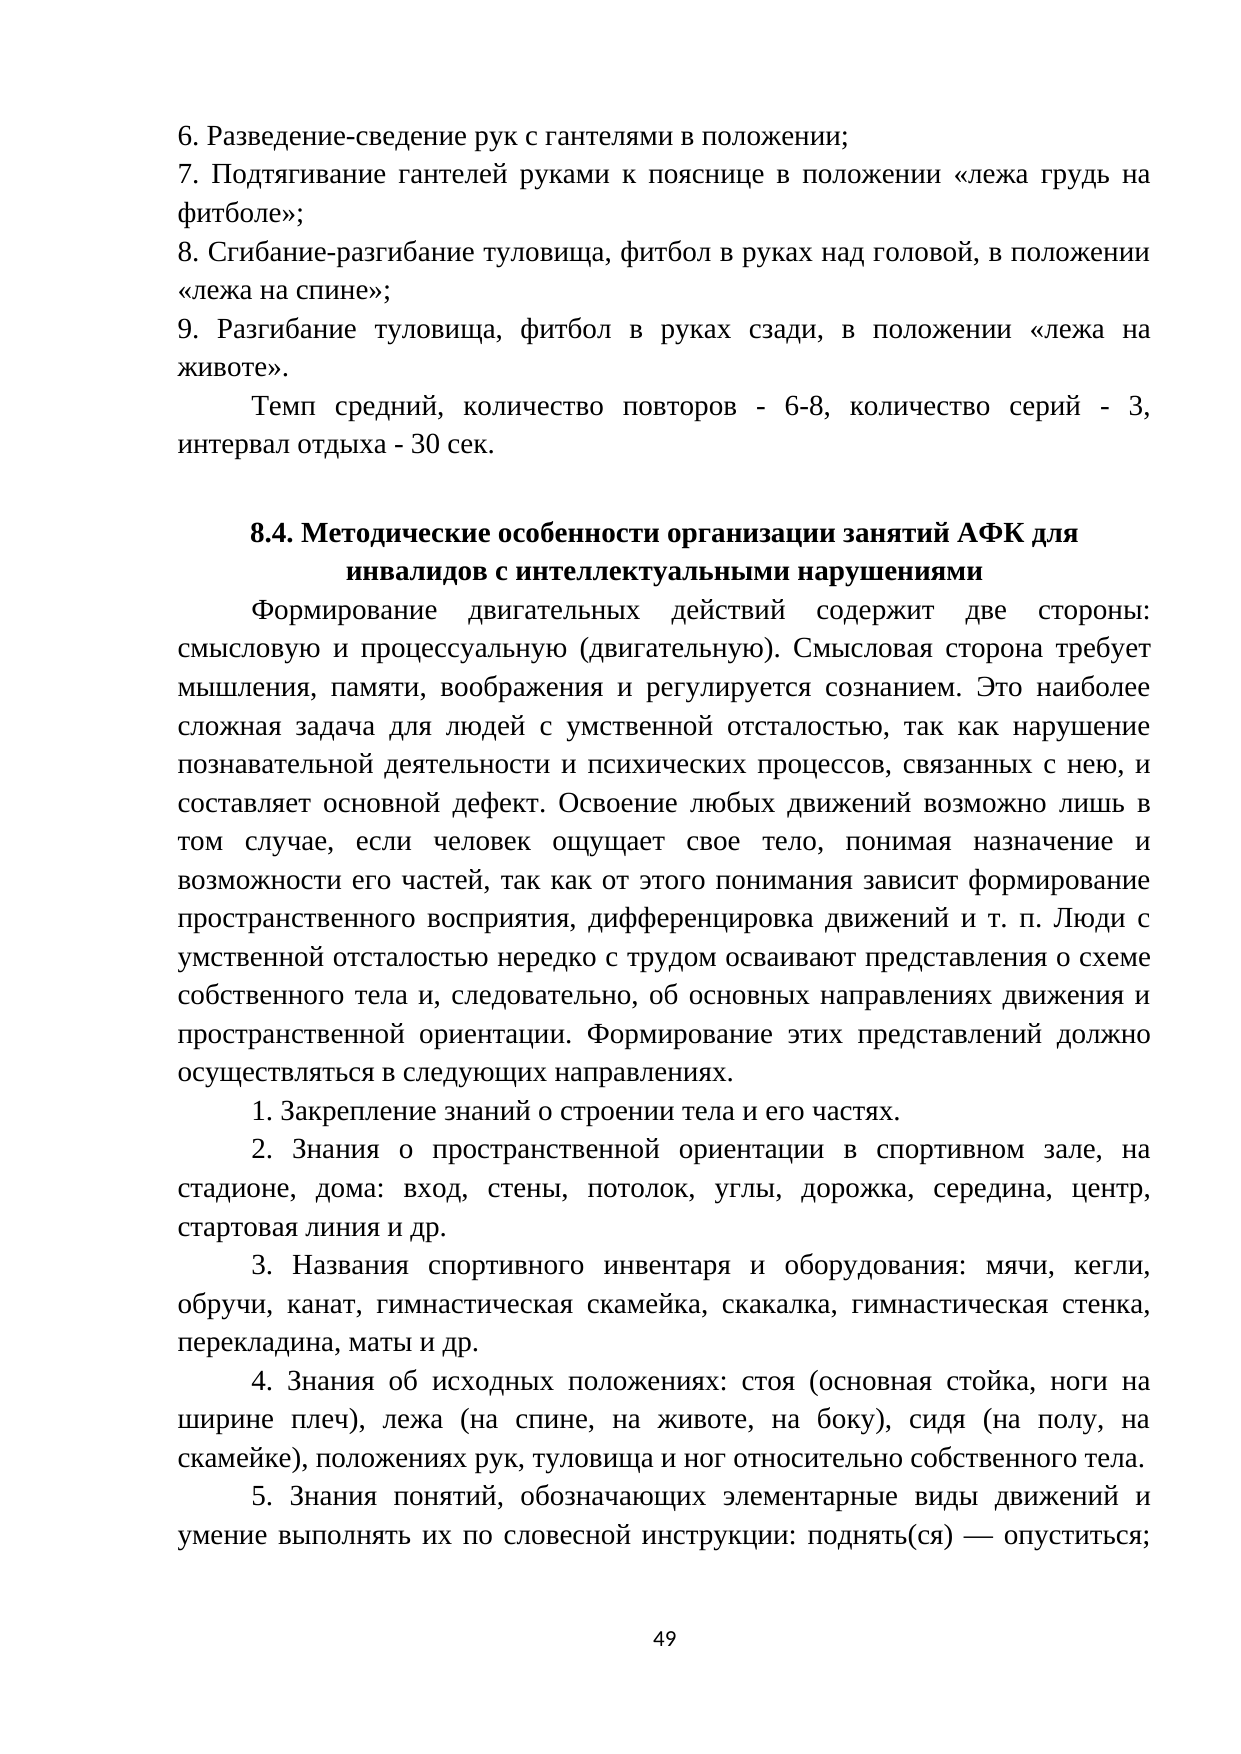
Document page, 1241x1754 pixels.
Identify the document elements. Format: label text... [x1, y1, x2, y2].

text Формирование двигательных действий содержит две стороны: смысловую и процессуальную (двигательную). Смысловая сторона требует мышления, памяти, воображения и регулируется сознанием. Это наиболее сложная задача для людей с умственной отсталостью, так как нарушение познавательной деятельности и психических процессов, связанных с нею, и составляет основной дефект. Освоение любых движений возможно лишь в том случае, если человек ощущает свое тело, понимая назначение и возможности его частей, так как от этого понимания зависит формирование пространственного восприятия, дифференцировка движений и т. п. Люди с умственной отсталостью нередко с трудом осваивают представления о схеме собственного тела и, следовательно, об основных направлениях движения и пространственной ориентации. Формирование этих представлений должно осуществляться в следующих направлениях. [177, 592, 1152, 1088]
text 9. Разгибание туловища, фитбол в руках сзади, в положении «лежа на животе». [177, 311, 1152, 383]
text 3. Названия спортивного инвентаря и оборудования: мячи, кегли, обручи, канат, гимнастическая скамейка, скакалка, гимнастическая стенка, перекладина, маты и др. [177, 1247, 1152, 1358]
text 7. Подтягивание гантелей руками к пояснице в положении «лежа грудь на фитболе»; [177, 157, 1152, 229]
text Темп средний, количество повторов - 6-8, количество серий - 3, интервал отдыха - 30 сек. [177, 388, 1152, 460]
text 8. Сгибание-разгибание туловища, фитбол в руках над головой, в положении «лежа на спине»; [177, 234, 1152, 306]
text 2. Знания о пространственной ориентации в спортивном зале, на стадионе, дома: вход, стены, потолок, углы, дорожка, середина, центр, стартовая линия и др. [177, 1132, 1152, 1242]
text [177, 1478, 1152, 1551]
text 6. Разведение-сведение рук с гантелями в положении; [177, 118, 1152, 152]
subtitle 8.4. Методические особенности организации занятий АФК для инвалидов с интеллектуальными нарушениями [177, 515, 1152, 587]
text 4. Знания об исходных положениях: стоя (основная стойка, ноги на ширине плеч), лежа (на спине, на животе, на боку), сидя (на полу, на скамейке), положениях рук, туловища и ног относительно собственного тела. [177, 1363, 1152, 1473]
text 1. Закрепление знаний о строении тела и его частях. [177, 1093, 1152, 1127]
